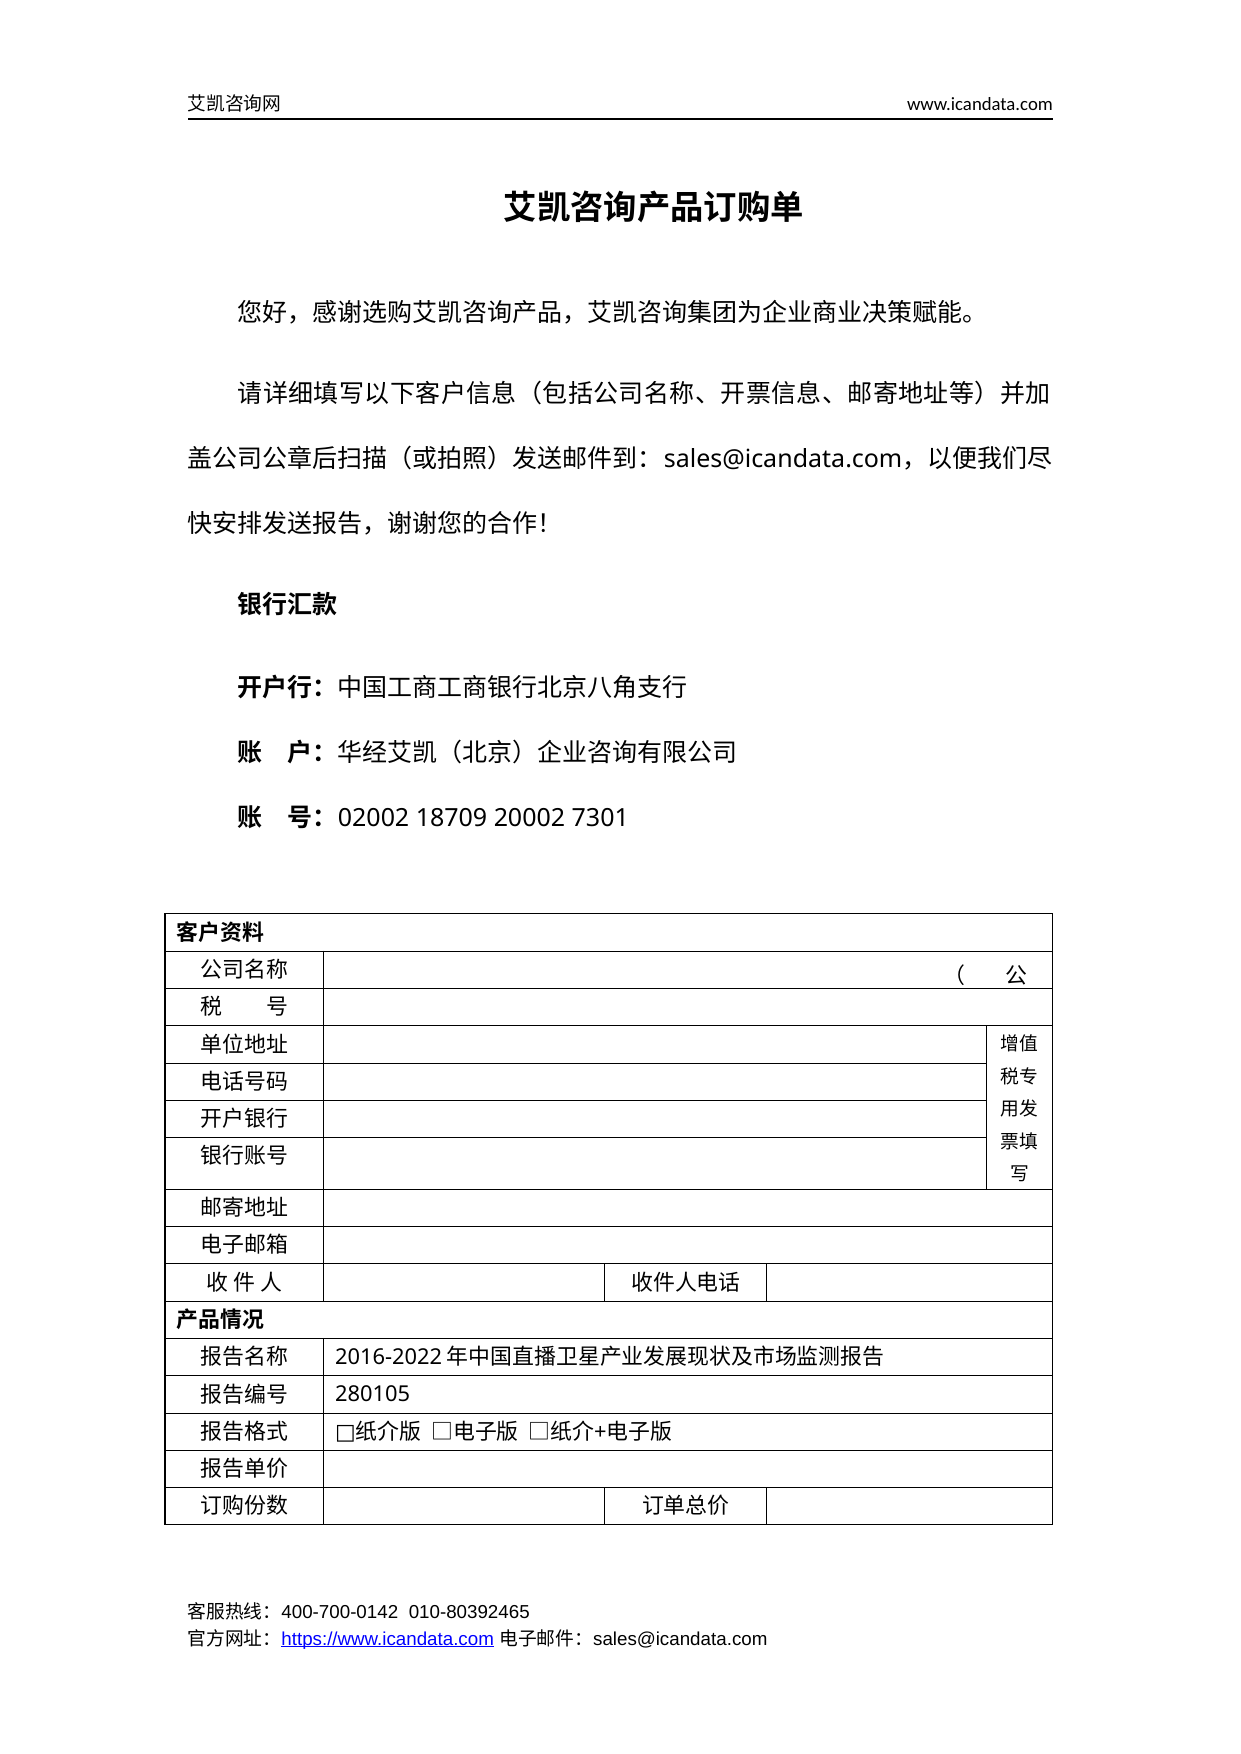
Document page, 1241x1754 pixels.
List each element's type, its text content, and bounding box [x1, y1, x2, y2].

table_cell [324, 989, 1052, 1025]
table_cell 280105 [324, 1376, 1052, 1412]
table_cell 2016-2022年中国直播卫星产业发展现状及市场监测报告 [324, 1339, 1052, 1375]
table_cell [324, 1101, 986, 1137]
table_cell [324, 1190, 1052, 1226]
text 请详细填写以下客户信息（包括公司名称、开票信息、邮寄地址等）并加盖公司公章后扫描（或拍照）发送邮件到：sales@icandata.com，以便我们尽快安排发送报告，谢谢您的合作！ [187, 359, 1053, 554]
table_cell [324, 1451, 1052, 1487]
table_cell [324, 1026, 986, 1062]
text 您好，感谢选购艾凯咨询产品，艾凯咨询集团为企业商业决策赋能。 [187, 278, 1053, 343]
table_cell 公司名称 [166, 952, 323, 988]
table_cell 报告编号 [166, 1376, 323, 1412]
table_cell [767, 1264, 1052, 1301]
table_cell [324, 1488, 604, 1524]
table_cell 报告格式 [166, 1414, 323, 1450]
table_cell 订单总价 [605, 1488, 766, 1524]
table_cell 开户银行 [166, 1101, 323, 1137]
text 银行汇款 [187, 570, 1053, 635]
table_cell □纸介版 □电子版 □纸介+电子版 [324, 1414, 1052, 1450]
table_cell [324, 952, 1052, 988]
table_cell 税 号 [166, 989, 323, 1025]
text 账 户：华经艾凯（北京）企业咨询有限公司 [187, 718, 1053, 783]
table_cell [324, 1064, 986, 1100]
table_header 客户资料 [166, 914, 1052, 951]
table_cell 单位地址 [166, 1026, 323, 1062]
table_cell 银行账号 [166, 1138, 323, 1189]
table_cell 增值税专用发票填写 [987, 1026, 1052, 1189]
text 艾凯咨询产品订购单 [187, 172, 1053, 237]
text 开户行：中国工商工商银行北京八角支行 [187, 653, 1053, 718]
table_cell [324, 1264, 604, 1301]
table_cell [324, 1138, 986, 1189]
table_cell 产品情况 [166, 1302, 1052, 1338]
table_cell 收 件 人 [166, 1264, 323, 1301]
table_cell 报告名称 [166, 1339, 323, 1375]
table_cell 电话号码 [166, 1064, 323, 1100]
table_cell 订购份数 [166, 1488, 323, 1524]
table_cell 收件人电话 [605, 1264, 766, 1301]
table_cell [324, 1227, 1052, 1263]
text 账 号：02002 18709 20002 7301 [187, 783, 1053, 848]
table_cell 邮寄地址 [166, 1190, 323, 1226]
table_cell [767, 1488, 1052, 1524]
table_cell 报告单价 [166, 1451, 323, 1487]
table_cell 电子邮箱 [166, 1227, 323, 1263]
